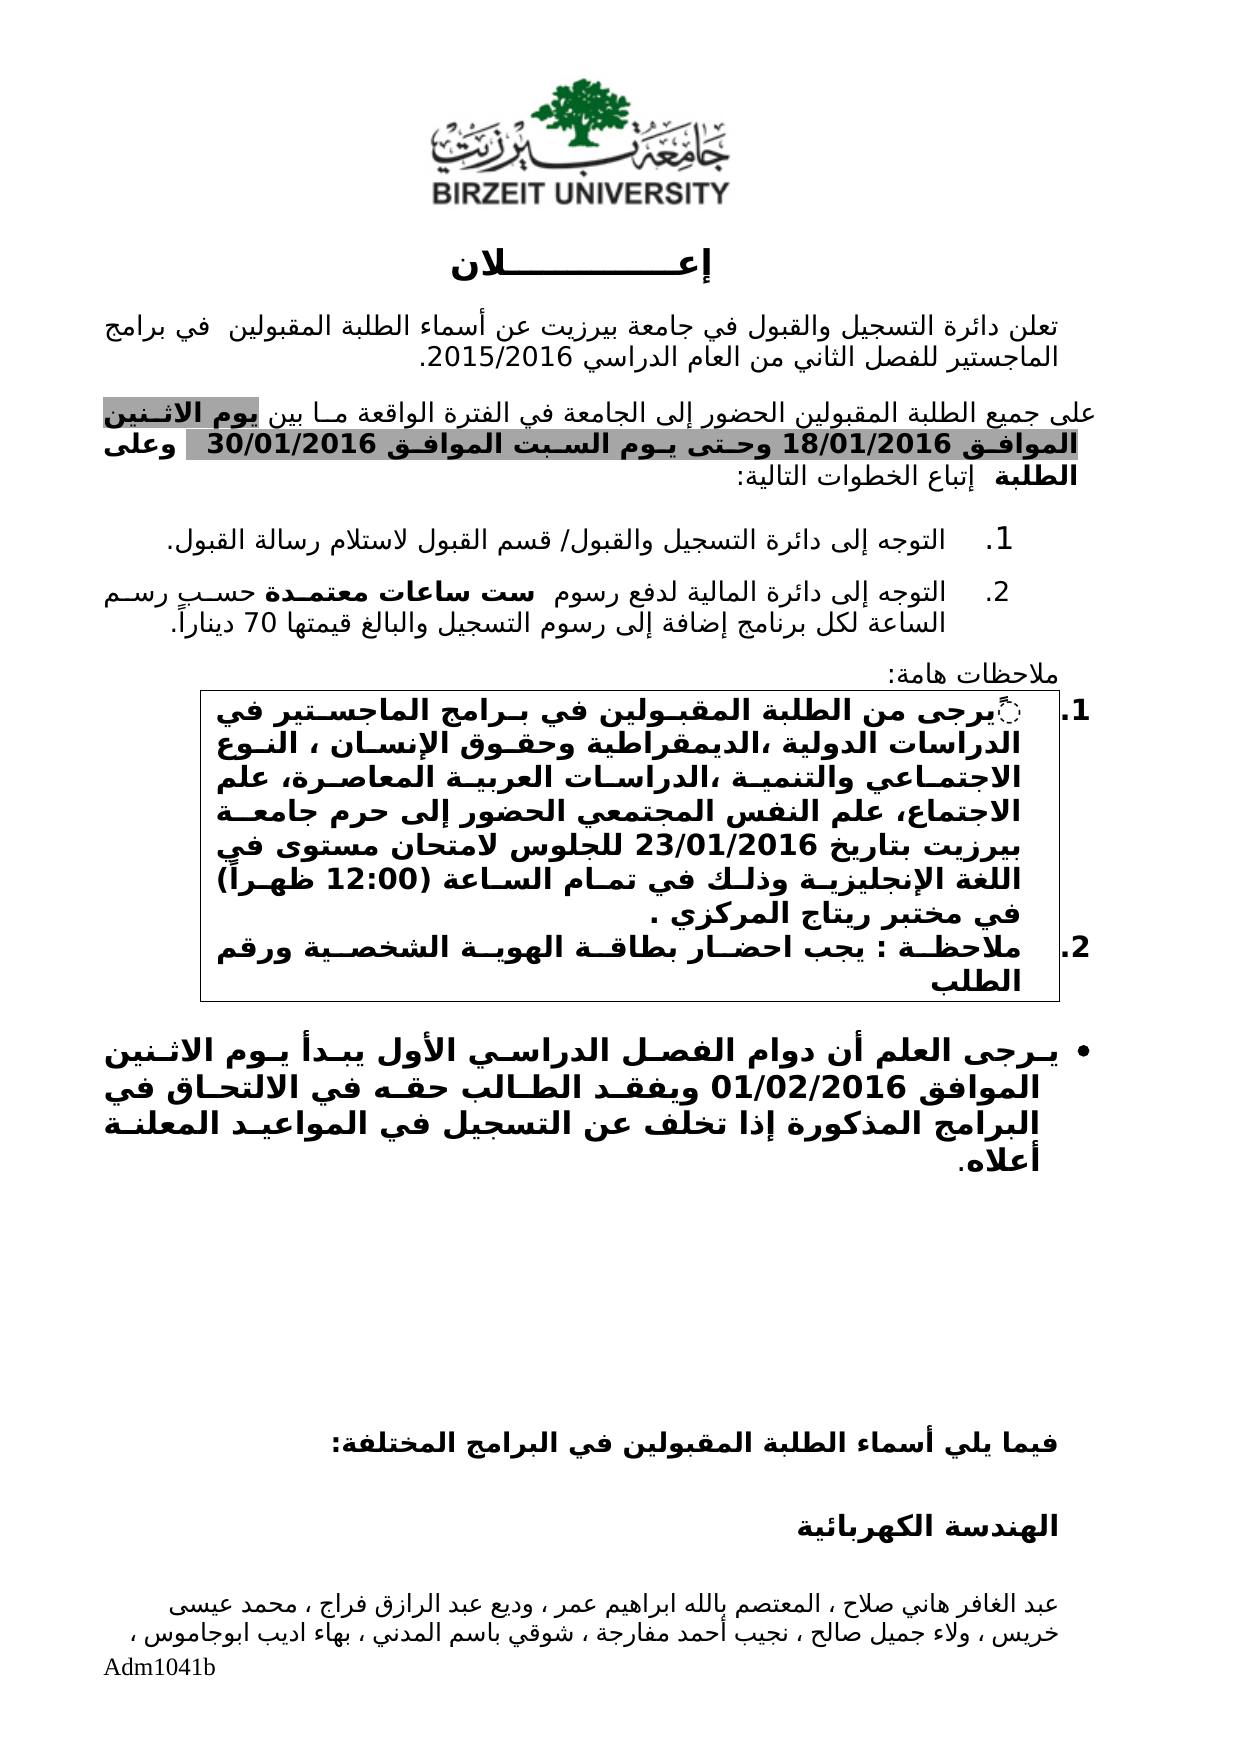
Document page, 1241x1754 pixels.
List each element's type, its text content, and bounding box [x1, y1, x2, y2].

subtitle إعــــــــــــــلان [103, 242, 1059, 283]
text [103, 1589, 1059, 1647]
list يرجى العلم أن دوام الفصل الدراسي الأول يبدأ يوم الاثنين الموافق 01/02/2016 ويفقد الطالب حقه في الالتحاق في البرامج المذكورة إذا تخلف عن التسجيل في المواعيد المعلنة أعلاه. [103, 1033, 1078, 1178]
list ًيرجى من الطلبة المقبولين في برامج الماجستير في الدراسات الدولية ،الديمقراطية وحقوق الإنسان ، النوع الاجتماعي والتنمية ،الدراسات العربية المعاصرة، علم الاجتماع، علم النفس المجتمعي الحضور إلى حرم جامعة بيرزيت بتاريخ 23/01/2016 للجلوس لامتحان مستوى في اللغة الإنجليزية وذلك في تمام الساعة (12:00 ظهراً) في مختبر ريتاج المركزي . [201, 691, 1059, 927]
list التوجه إلى دائرة المالية لدفع رسوم ست ساعات معتمدة حسب رسم الساعة لكل برنامج إضافة إلى رسوم التسجيل والبالغ قيمتها 70 ديناراً. [103, 576, 984, 639]
text الهندسة الكهربائية [141, 1509, 1059, 1543]
list التوجه إلى دائرة التسجيل والقبول/ قسم القبول لاستلام رسالة القبول. [103, 520, 984, 557]
text تعلن دائرة التسجيل والقبول في جامعة بيرزيت عن أسماء الطلبة المقبولين في برامج الماجستير للفصل الثاني من العام الدراسي 2015/2016. [103, 310, 1059, 373]
picture [425, 75, 738, 211]
text على جميع الطلبة المقبولين الحضور إلى الجامعة في الفترة الواقعة ما بين يوم الاثنين الموافق 18/01/2016 وحتى يوم السبت الموافق 30/01/2016 وعلى الطلبة إتباع الخطوات التالية: [103, 397, 1097, 492]
text ملاحظات هامة: [103, 658, 1059, 690]
text فيما يلي أسماء الطلبة المقبولين في البرامج المختلفة: [103, 1427, 1059, 1459]
list ملاحظة : يجب احضار بطاقة الهوية الشخصية ورقم الطلب [201, 927, 1059, 1001]
